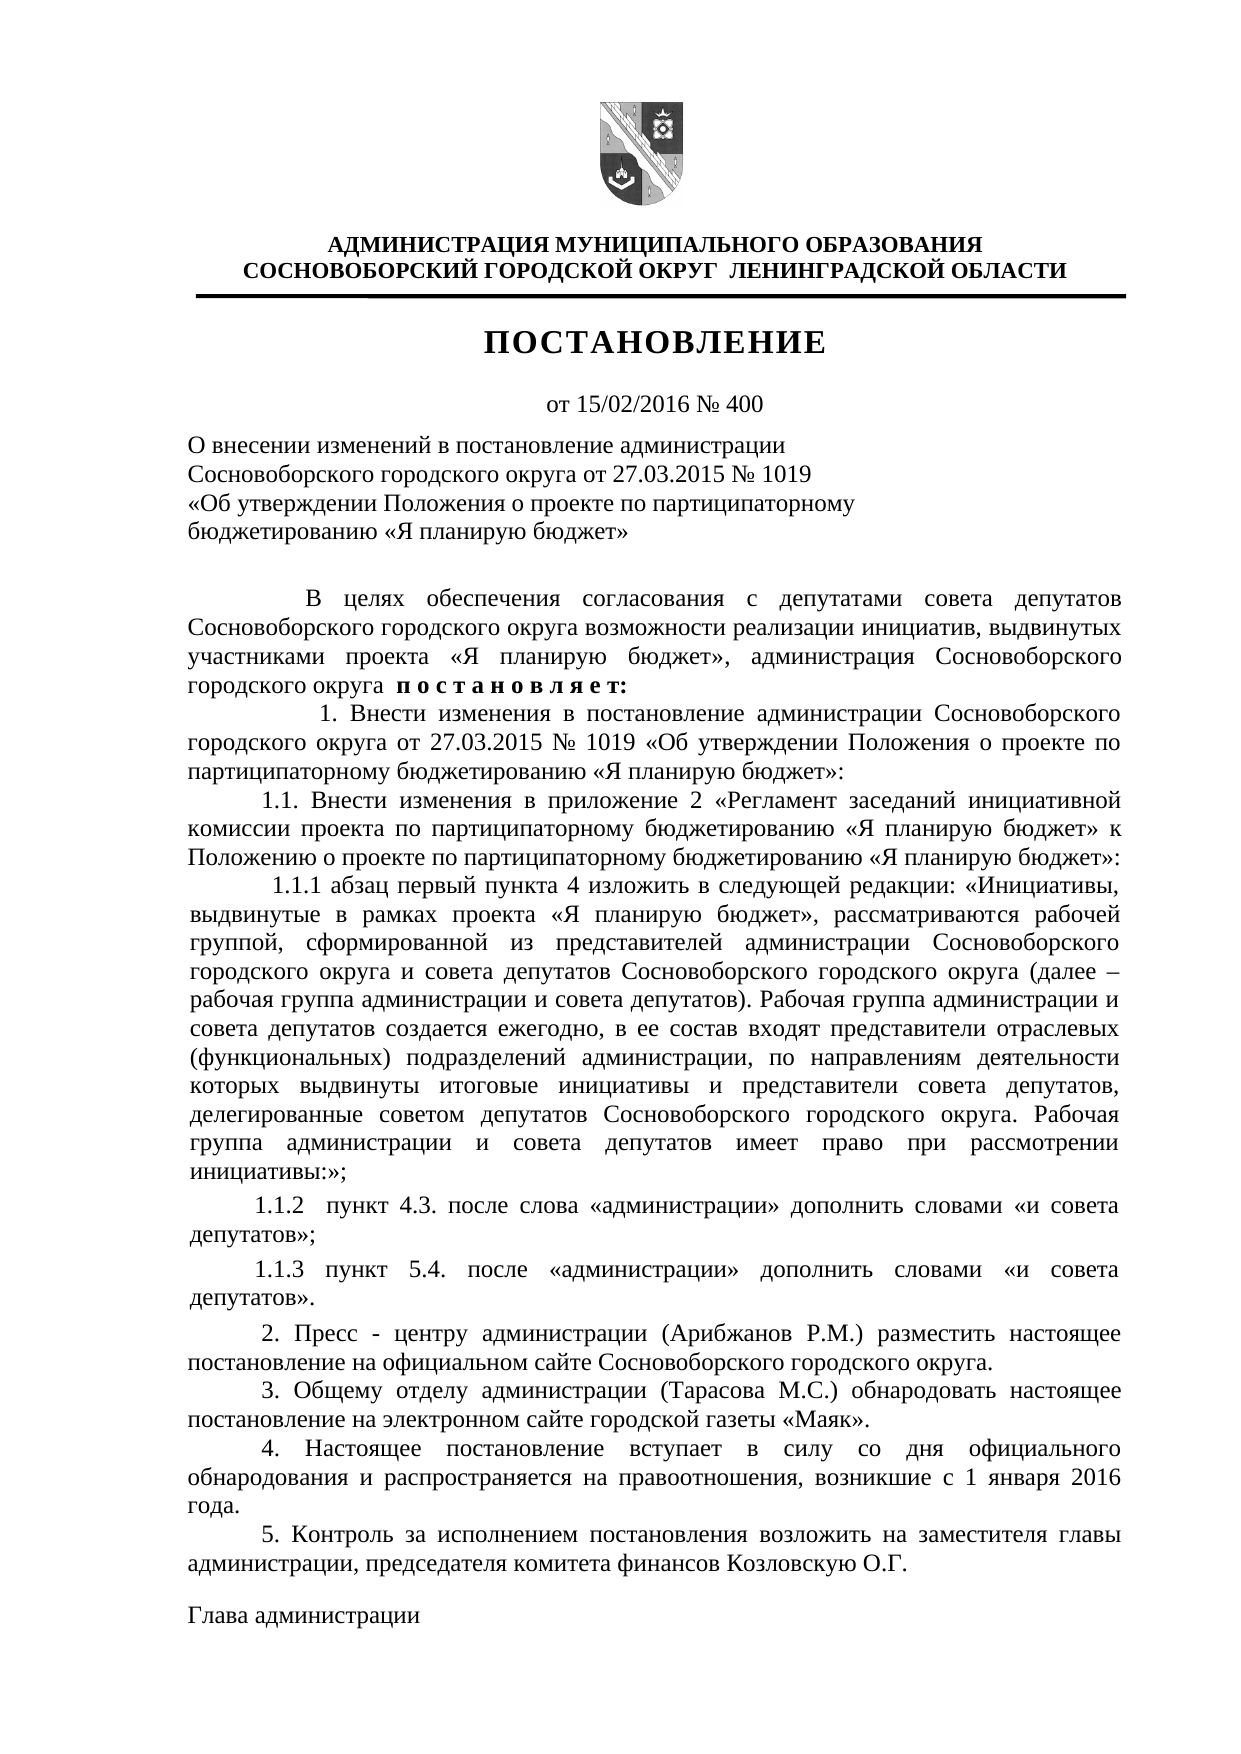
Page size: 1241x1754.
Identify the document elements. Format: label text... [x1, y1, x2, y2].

text администрация МУНИЦИПАЛЬНОГО ОБРАЗОВАНИЯ СОСНОВОБОРСКИЙ ГОРОДСКОЙ ОКРУГ ЛЕНИНГРАДСКОЙ ОБЛАСТИ [187, 231, 1122, 284]
text 2. Пресс - центру администрации (Арибжанов Р.М.) разместить настоящее постановление на официальном сайте Сосновоборского городского округа. [187, 1318, 1122, 1375]
text бюджетированию «Я планирую бюджет» [187, 516, 1122, 545]
text В целях обеспечения согласования с депутатами совета депутатов Сосновоборского городского округа возможности реализации инициатив, выдвинутых участниками проекта «Я планирую бюджет», администрация Сосновоборского городского округа п о с т а н о в л я е т: [187, 583, 1122, 698]
text 1.1. Внести изменения в приложение 2 «Регламент заседаний инициативной комиссии проекта по партиципаторному бюджетированию «Я планирую бюджет» к Положению о проекте по партиципаторному бюджетированию «Я планирую бюджет»: [187, 785, 1122, 871]
subtitle постановление [187, 322, 1122, 361]
picture [600, 100, 685, 208]
text 4. Настоящее постановление вступает в силу со дня официального обнародования и распространяется на правоотношения, возникшие с 1 января 2016 года. [187, 1433, 1122, 1519]
text от 15/02/2016 № 400 [187, 389, 1122, 418]
text Сосновоборского городского округа от 27.03.2015 № 1019 [187, 459, 1122, 488]
text О внесении изменений в постановление администрации [187, 430, 1122, 459]
text 1. Внести изменения в постановление администрации Сосновоборского городского округа от 27.03.2015 № 1019 «Об утверждении Положения о проекте по партиципаторному бюджетированию «Я планирую бюджет»: [187, 698, 1122, 785]
text Глава администрации [187, 1601, 1122, 1629]
text 5. Контроль за исполнением постановления возложить на заместителя главы администрации, председателя комитета финансов Козловскую О.Г. [187, 1519, 1122, 1577]
text 1.1.1 абзац первый пункта 4 изложить в следующей редакции: «Инициативы, выдвинутые в рамках проекта «Я планирую бюджет», рассматриваются рабочей группой, сформированной из представителей администрации Сосновоборского городского округа и совета депутатов Сосновоборского городского округа (далее – рабочая группа администрации и совета депутатов). Рабочая группа администрации и совета депутатов создается ежегодно, в ее состав входят представители отраслевых (функциональных) подразделений администрации, по направлениям деятельности которых выдвинуты итоговые инициативы и представители совета депутатов, делегированные советом депутатов Сосновоборского городского округа. Рабочая группа администрации и совета депутатов имеет право при рассмотрении инициативы:»; [189, 871, 1120, 1185]
text 1.1.2 пункт 4.3. после слова «администрации» дополнить словами «и совета депутатов»; [189, 1191, 1120, 1248]
text 3. Общему отделу администрации (Тарасова М.С.) обнародовать настоящее постановление на электронном сайте городской газеты «Маяк». [187, 1375, 1122, 1433]
text 1.1.3 пункт 5.4. после «администрации» дополнить словами «и совета депутатов». [189, 1254, 1120, 1312]
text «Об утверждении Положения о проекте по партиципаторному [187, 488, 1122, 516]
